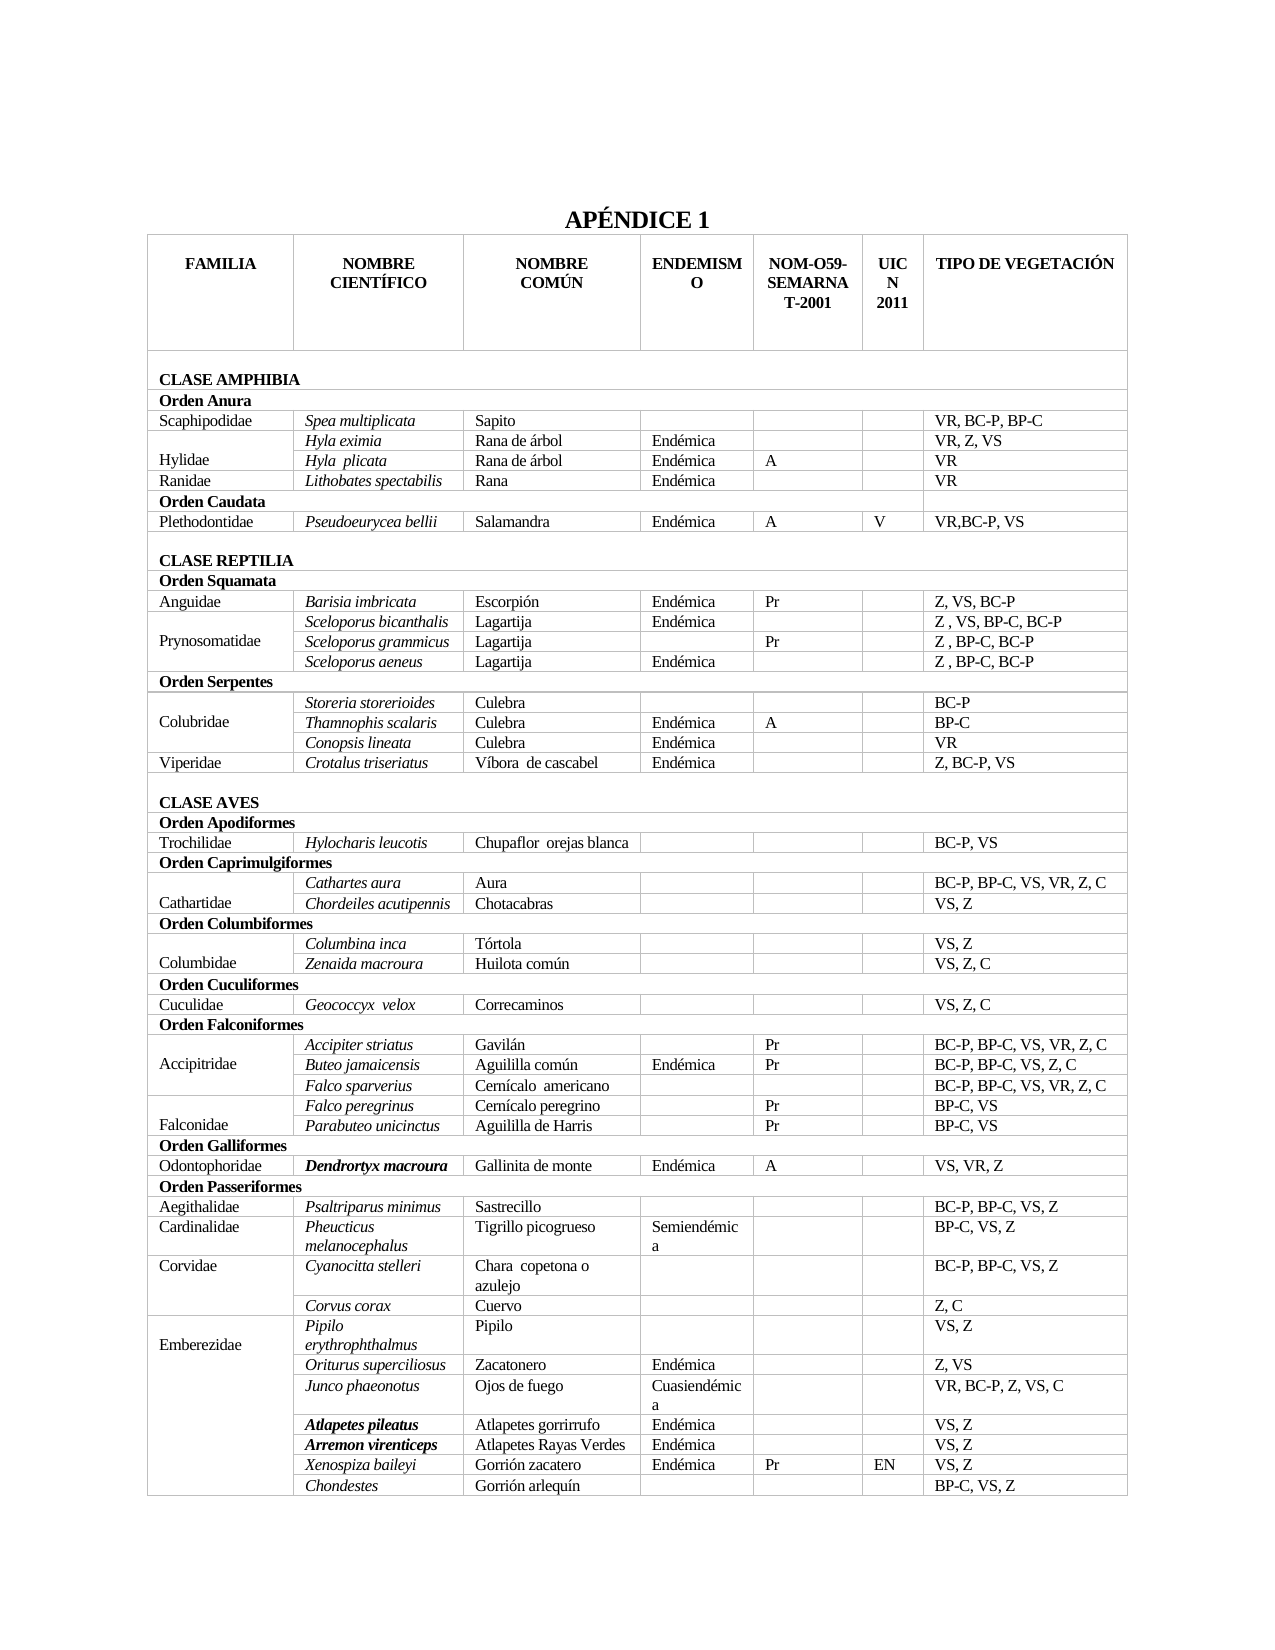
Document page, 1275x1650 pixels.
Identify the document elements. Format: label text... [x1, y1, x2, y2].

table_cell [754, 1475, 862, 1494]
table_cell [863, 1415, 923, 1434]
table_cell Víbora de cascabel [464, 753, 640, 772]
table_cell Pr [754, 1455, 862, 1474]
table_cell Tigrillo picogrueso [464, 1217, 640, 1255]
table_cell [863, 894, 923, 913]
table_cell [863, 873, 923, 892]
table_cell BC-P, BP-C, VS, VR, Z, C [924, 1075, 1127, 1094]
table_cell VR, Z, VS [924, 431, 1127, 450]
table_cell Semiendémica [641, 1217, 753, 1255]
table_cell [754, 753, 862, 772]
table_cell [754, 1197, 862, 1216]
table_cell VR, BC-P, Z, VS, C [924, 1375, 1127, 1414]
table_cell [754, 733, 862, 752]
table_header NOM-O59-SEMARNAT-2001 [754, 235, 862, 350]
table_header NOMBRE CIENTÍFICO [294, 235, 463, 350]
table_cell [754, 1355, 862, 1374]
table_cell Spea multiplicata [294, 411, 463, 430]
table_cell Endémica [641, 431, 753, 450]
table_cell Hyla plicata [294, 451, 463, 470]
table_cell [754, 1415, 862, 1434]
table_cell Colubridae [148, 693, 293, 752]
table_cell Sastrecillo [464, 1197, 640, 1216]
table_cell Endémica [641, 591, 753, 611]
table_cell Endémica [641, 1415, 753, 1434]
table_cell [863, 1116, 923, 1135]
table_cell Trochilidae [148, 833, 293, 852]
table_header UICN 2011 [863, 235, 923, 350]
table_cell [863, 1316, 923, 1354]
table_cell Hylidae [148, 431, 293, 470]
table_cell [863, 612, 923, 631]
table_cell [754, 652, 862, 671]
table_cell VS, Z [924, 1316, 1127, 1354]
table_cell Salamandra [464, 512, 640, 531]
table_cell Cuculidae [148, 995, 293, 1014]
table_cell Pipilo [464, 1316, 640, 1354]
table_cell [863, 693, 923, 712]
table_cell [641, 954, 753, 973]
table_cell VR, BC-P, BP-C [924, 411, 1127, 430]
table_cell Aura [464, 873, 640, 892]
table_cell Sceloporus grammicus [294, 632, 463, 651]
table_cell [641, 1256, 753, 1294]
table_cell Lagartija [464, 612, 640, 631]
table_cell Buteo jamaicensis [294, 1055, 463, 1074]
table_cell Orden Falconiformes [148, 1015, 1127, 1034]
table_cell Culebra [464, 733, 640, 752]
table_cell [863, 833, 923, 852]
table_cell Chara copetona o azulejo [464, 1256, 640, 1294]
table_cell Rana de árbol [464, 431, 640, 450]
table_cell [754, 995, 862, 1014]
table_cell Columbina inca [294, 934, 463, 953]
table_cell Aegithalidae [148, 1197, 293, 1216]
table_cell [863, 411, 923, 430]
table_cell [641, 995, 753, 1014]
table_cell Cathartes aura [294, 873, 463, 892]
table_cell [641, 1035, 753, 1054]
table_cell [641, 411, 753, 430]
table_cell Pseudoeurycea bellii [294, 512, 463, 531]
table_cell [754, 431, 862, 450]
table_cell Endémica [641, 471, 753, 490]
table_cell Lithobates spectabilis [294, 471, 463, 490]
table_cell [641, 1296, 753, 1315]
table_cell [754, 1075, 862, 1094]
table_cell Cardinalidae [148, 1217, 293, 1255]
table_cell [863, 1355, 923, 1374]
table_cell [641, 894, 753, 913]
table_cell Aguililla de Harris [464, 1116, 640, 1135]
table_cell Gorrión arlequín [464, 1475, 640, 1494]
table_cell VS, Z [924, 1435, 1127, 1454]
table_cell Gorrión zacatero [464, 1455, 640, 1474]
table_cell V [863, 512, 923, 531]
table_cell [641, 934, 753, 953]
table_cell [863, 1197, 923, 1216]
table_cell Conopsis lineata [294, 733, 463, 752]
table_cell BC-P, VS [924, 833, 1127, 852]
table_cell Accipitridae [148, 1035, 293, 1094]
table_cell Endémica [641, 1055, 753, 1074]
table_cell Gallinita de monte [464, 1156, 640, 1175]
table_cell Endémica [641, 1455, 753, 1474]
table_cell Orden Squamata [148, 571, 1127, 590]
table_cell Z, C [924, 1296, 1127, 1315]
table_cell Chupaflor orejas blanca [464, 833, 640, 852]
table_cell [754, 954, 862, 973]
table_cell [863, 1055, 923, 1074]
table_cell Pipilo erythrophthalmus [294, 1316, 463, 1354]
table_cell Pr [754, 1035, 862, 1054]
table_cell Cuervo [464, 1296, 640, 1315]
table_cell Pr [754, 632, 862, 651]
table_cell Cernícalo americano [464, 1075, 640, 1094]
table_cell Endémica [641, 612, 753, 631]
table_cell Falconidae [148, 1096, 293, 1135]
table_cell [863, 1375, 923, 1414]
table_cell Z, VS, BC-P [924, 591, 1127, 611]
table_cell Scaphipodidae [148, 411, 293, 430]
table_cell Orden Anura [148, 390, 1127, 409]
table_cell [641, 632, 753, 651]
table_cell Dendrortyx macroura [294, 1156, 463, 1175]
table_cell Zacatonero [464, 1355, 640, 1374]
table_cell A [754, 1156, 862, 1175]
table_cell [294, 1475, 463, 1494]
table_cell BP-C, VS, Z [924, 1475, 1127, 1494]
table_cell BC-P, BP-C, VS, Z, C [924, 1055, 1127, 1074]
table_cell Junco phaeonotus [294, 1375, 463, 1414]
table_cell [863, 591, 923, 611]
table_cell Thamnophis scalaris [294, 713, 463, 732]
table_cell Emberezidae [148, 1316, 293, 1494]
table_cell Endémica [641, 733, 753, 752]
table_cell Rana [464, 471, 640, 490]
table_cell Chordeiles acutipennis [294, 894, 463, 913]
table_cell Barisia imbricata [294, 591, 463, 611]
table_cell A [754, 451, 862, 470]
table_cell VR [924, 451, 1127, 470]
table_cell Corvus corax [294, 1296, 463, 1315]
table_cell A [754, 713, 862, 732]
table_cell Endémica [641, 512, 753, 531]
table_cell Zenaida macroura [294, 954, 463, 973]
table_cell VS, VR, Z [924, 1156, 1127, 1175]
table_cell [863, 1256, 923, 1294]
table_cell BC-P [924, 693, 1127, 712]
table_cell Pheucticus melanocephalus [294, 1217, 463, 1255]
table_cell Rana de árbol [464, 451, 640, 470]
table_cell Atlapetes Rayas Verdes [464, 1435, 640, 1454]
table_cell Psaltriparus minimus [294, 1197, 463, 1216]
table_cell [754, 1256, 862, 1294]
table_cell Orden Passeriformes [148, 1176, 1127, 1196]
table_cell A [754, 512, 862, 531]
table_cell Endémica [641, 1435, 753, 1454]
table_cell [754, 1316, 862, 1354]
table_cell Columbidae [148, 934, 293, 973]
table_cell Tórtola [464, 934, 640, 953]
table_cell Plethodontidae [148, 512, 293, 531]
table_cell Xenospiza baileyi [294, 1455, 463, 1474]
table_cell Geococcyx velox [294, 995, 463, 1014]
table_cell Sapito [464, 411, 640, 430]
table_cell VR [924, 471, 1127, 490]
table_cell [863, 1217, 923, 1255]
table_cell Chotacabras [464, 894, 640, 913]
table_cell Hyla eximia [294, 431, 463, 450]
table_cell [754, 411, 862, 430]
table_cell Cyanocitta stelleri [294, 1256, 463, 1294]
table_cell Culebra [464, 693, 640, 712]
table_cell [863, 1475, 923, 1494]
table_cell [863, 1035, 923, 1054]
table_cell Correcaminos [464, 995, 640, 1014]
table_cell [754, 894, 862, 913]
table_cell Orden Galliformes [148, 1136, 1127, 1155]
table_cell BC-P, BP-C, VS, Z [924, 1256, 1127, 1294]
table_cell Z , BP-C, BC-P [924, 632, 1127, 651]
table_cell [641, 1316, 753, 1354]
table_cell Lagartija [464, 652, 640, 671]
table_cell VS, Z [924, 934, 1127, 953]
table_cell Z, BC-P, VS [924, 753, 1127, 772]
table_cell [863, 1075, 923, 1094]
table_cell Ranidae [148, 471, 293, 490]
table_cell [863, 1156, 923, 1175]
table_cell Orden Apodiformes [148, 813, 1127, 832]
table_cell [754, 833, 862, 852]
table_cell [641, 1475, 753, 1494]
table_cell Endémica [641, 1355, 753, 1374]
table_cell Lagartija [464, 632, 640, 651]
table_cell BP-C, VS [924, 1096, 1127, 1115]
table_cell Oriturus superciliosus [294, 1355, 463, 1374]
table_cell Sceloporus aeneus [294, 652, 463, 671]
table_cell Pr [754, 591, 862, 611]
table_cell VS, Z, C [924, 995, 1127, 1014]
table_cell VS, Z [924, 894, 1127, 913]
table_cell VS, Z, C [924, 954, 1127, 973]
table_cell [754, 1296, 862, 1315]
table_cell BC-P, BP-C, VS, VR, Z, C [924, 1035, 1127, 1054]
table_cell CLASE AVES [148, 773, 1127, 812]
table_cell [754, 612, 862, 631]
table_cell Anguidae [148, 591, 293, 611]
table_header TIPO DE VEGETACIÓN [924, 235, 1127, 350]
table_cell Falco peregrinus [294, 1096, 463, 1115]
table_cell Accipiter striatus [294, 1035, 463, 1054]
table_cell [863, 471, 923, 490]
table_cell Aguililla común [464, 1055, 640, 1074]
table_header NOMBRE COMÚN [464, 235, 640, 350]
table_cell Pr [754, 1096, 862, 1115]
table_cell Endémica [641, 1156, 753, 1175]
table_cell [863, 652, 923, 671]
table_cell BP-C, VS [924, 1116, 1127, 1135]
table_cell [754, 1375, 862, 1414]
table_header FAMILIA [148, 235, 293, 350]
table_cell [754, 471, 862, 490]
table_cell VR,BC-P, VS [924, 512, 1127, 531]
table_cell [754, 934, 862, 953]
table_cell Orden Serpentes [148, 672, 1127, 691]
table_cell Cernícalo peregrino [464, 1096, 640, 1115]
table_cell Crotalus triseriatus [294, 753, 463, 772]
table_cell [641, 1116, 753, 1135]
table_cell [641, 1075, 753, 1094]
table_cell [863, 451, 923, 470]
table_cell [863, 431, 923, 450]
table_cell [641, 1096, 753, 1115]
table_cell [863, 713, 923, 732]
table_cell Pr [754, 1055, 862, 1074]
table_cell Huilota común [464, 954, 640, 973]
table_cell Viperidae [148, 753, 293, 772]
table_cell Endémica [641, 753, 753, 772]
table_header ENDEMISMO [641, 235, 753, 350]
table_cell BC-P, BP-C, VS, Z [924, 1197, 1127, 1216]
table_cell [641, 873, 753, 892]
table_cell [863, 934, 923, 953]
table_cell Corvidae [148, 1256, 293, 1315]
table_cell Culebra [464, 713, 640, 732]
table_cell [754, 1435, 862, 1454]
table_cell [924, 491, 1127, 511]
table_cell Atlapetes gorrirrufo [464, 1415, 640, 1434]
table_cell [863, 1096, 923, 1115]
table_cell Hylocharis leucotis [294, 833, 463, 852]
table_cell Arremon virenticeps [294, 1435, 463, 1454]
table_cell [641, 1197, 753, 1216]
table_cell VS, Z [924, 1415, 1127, 1434]
table_cell [863, 954, 923, 973]
table_cell Endémica [641, 652, 753, 671]
table_cell Escorpión [464, 591, 640, 611]
table_cell [863, 1435, 923, 1454]
table_cell [754, 1217, 862, 1255]
table_cell Pr [754, 1116, 862, 1135]
table_cell Odontophoridae [148, 1156, 293, 1175]
table_cell BC-P, BP-C, VS, VR, Z, C [924, 873, 1127, 892]
table_cell Gavilán [464, 1035, 640, 1054]
table_cell Endémica [641, 451, 753, 470]
table_cell VR [924, 733, 1127, 752]
table_cell Ojos de fuego [464, 1375, 640, 1414]
table_cell Orden Cuculiformes [148, 974, 1127, 993]
table_cell Prynosomatidae [148, 612, 293, 671]
table_cell [641, 833, 753, 852]
table_cell [863, 995, 923, 1014]
table_cell Cathartidae [148, 873, 293, 913]
table_cell BP-C, VS, Z [924, 1217, 1127, 1255]
table_cell BP-C [924, 713, 1127, 732]
table_cell VS, Z [924, 1455, 1127, 1474]
table_cell CLASE AMPHIBIA [148, 351, 1127, 389]
table_cell CLASE REPTILIA [148, 532, 1127, 570]
table_cell Falco sparverius [294, 1075, 463, 1094]
text APÉNDICE 1 [148, 205, 1127, 234]
table_cell Z, VS [924, 1355, 1127, 1374]
table_cell [754, 693, 862, 712]
table_cell [863, 1296, 923, 1315]
table_cell Z , BP-C, BC-P [924, 652, 1127, 671]
table_cell [754, 873, 862, 892]
table_cell [863, 733, 923, 752]
table_cell Storeria storerioides [294, 693, 463, 712]
table_cell Orden Columbiformes [148, 914, 1127, 933]
table_cell Endémica [641, 713, 753, 732]
table_cell Cuasiendémica [641, 1375, 753, 1414]
table_cell [863, 753, 923, 772]
table_cell Orden Caprimulgiformes [148, 853, 1127, 872]
table_cell Atlapetes pileatus [294, 1415, 463, 1434]
table_cell Z , VS, BP-C, BC-P [924, 612, 1127, 631]
table_cell Parabuteo unicinctus [294, 1116, 463, 1135]
table_cell Orden Caudata [148, 491, 923, 511]
table_cell [641, 693, 753, 712]
table_cell Sceloporus bicanthalis [294, 612, 463, 631]
table_cell EN [863, 1455, 923, 1474]
table_cell [863, 632, 923, 651]
